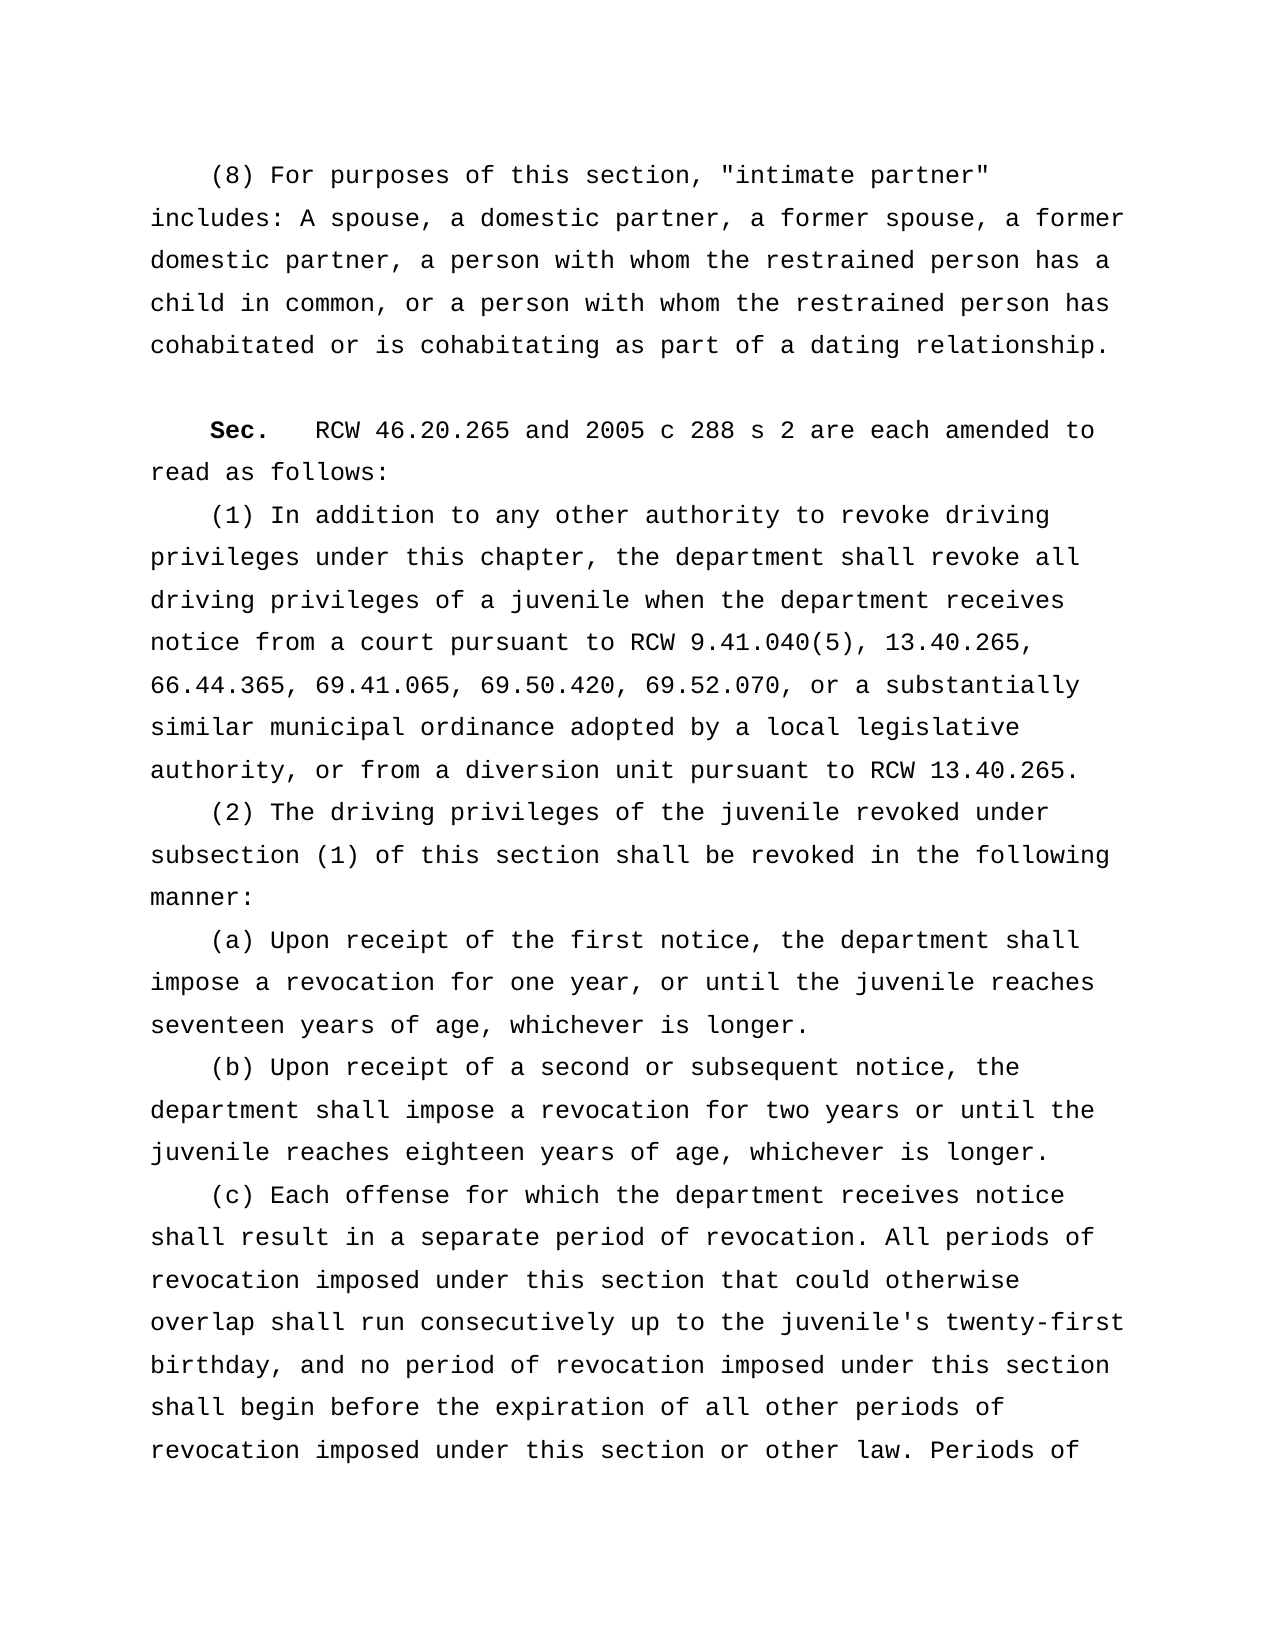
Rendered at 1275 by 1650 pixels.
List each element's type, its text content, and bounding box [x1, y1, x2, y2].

text (a) Upon receipt of the first notice, the department shall impose a revocation for one year, or until the juvenile reaches seventeen years of age, whichever is longer. [150, 914, 1125, 1042]
text (8) For purposes of this section, "intimate partner" includes: A spouse, a domestic partner, a former spouse, a former domestic partner, a person with whom the restrained person has a child in common, or a person with whom the restrained person has cohabitated or is cohabitating as part of a dating relationship. [150, 150, 1125, 362]
text (2) The driving privileges of the juvenile revoked under subsection (1) of this section shall be revoked in the following manner: [150, 787, 1125, 914]
text (1) In addition to any other authority to revoke driving privileges under this chapter, the department shall revoke all driving privileges of a juvenile when the department receives notice from a court pursuant to RCW 9.41.040(5), 13.40.265, 66.44.365, 69.41.065, 69.50.420, 69.52.070, or a substantially similar municipal ordinance adopted by a local legislative authority, or from a diversion unit pursuant to RCW 13.40.265. [150, 489, 1125, 787]
text (b) Upon receipt of a second or subsequent notice, the department shall impose a revocation for two years or until the juvenile reaches eighteen years of age, whichever is longer. [150, 1042, 1125, 1169]
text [150, 1169, 1125, 1467]
text Sec. RCW 46.20.265 and 2005 c 288 s 2 are each amended to read as follows: [150, 404, 1125, 489]
